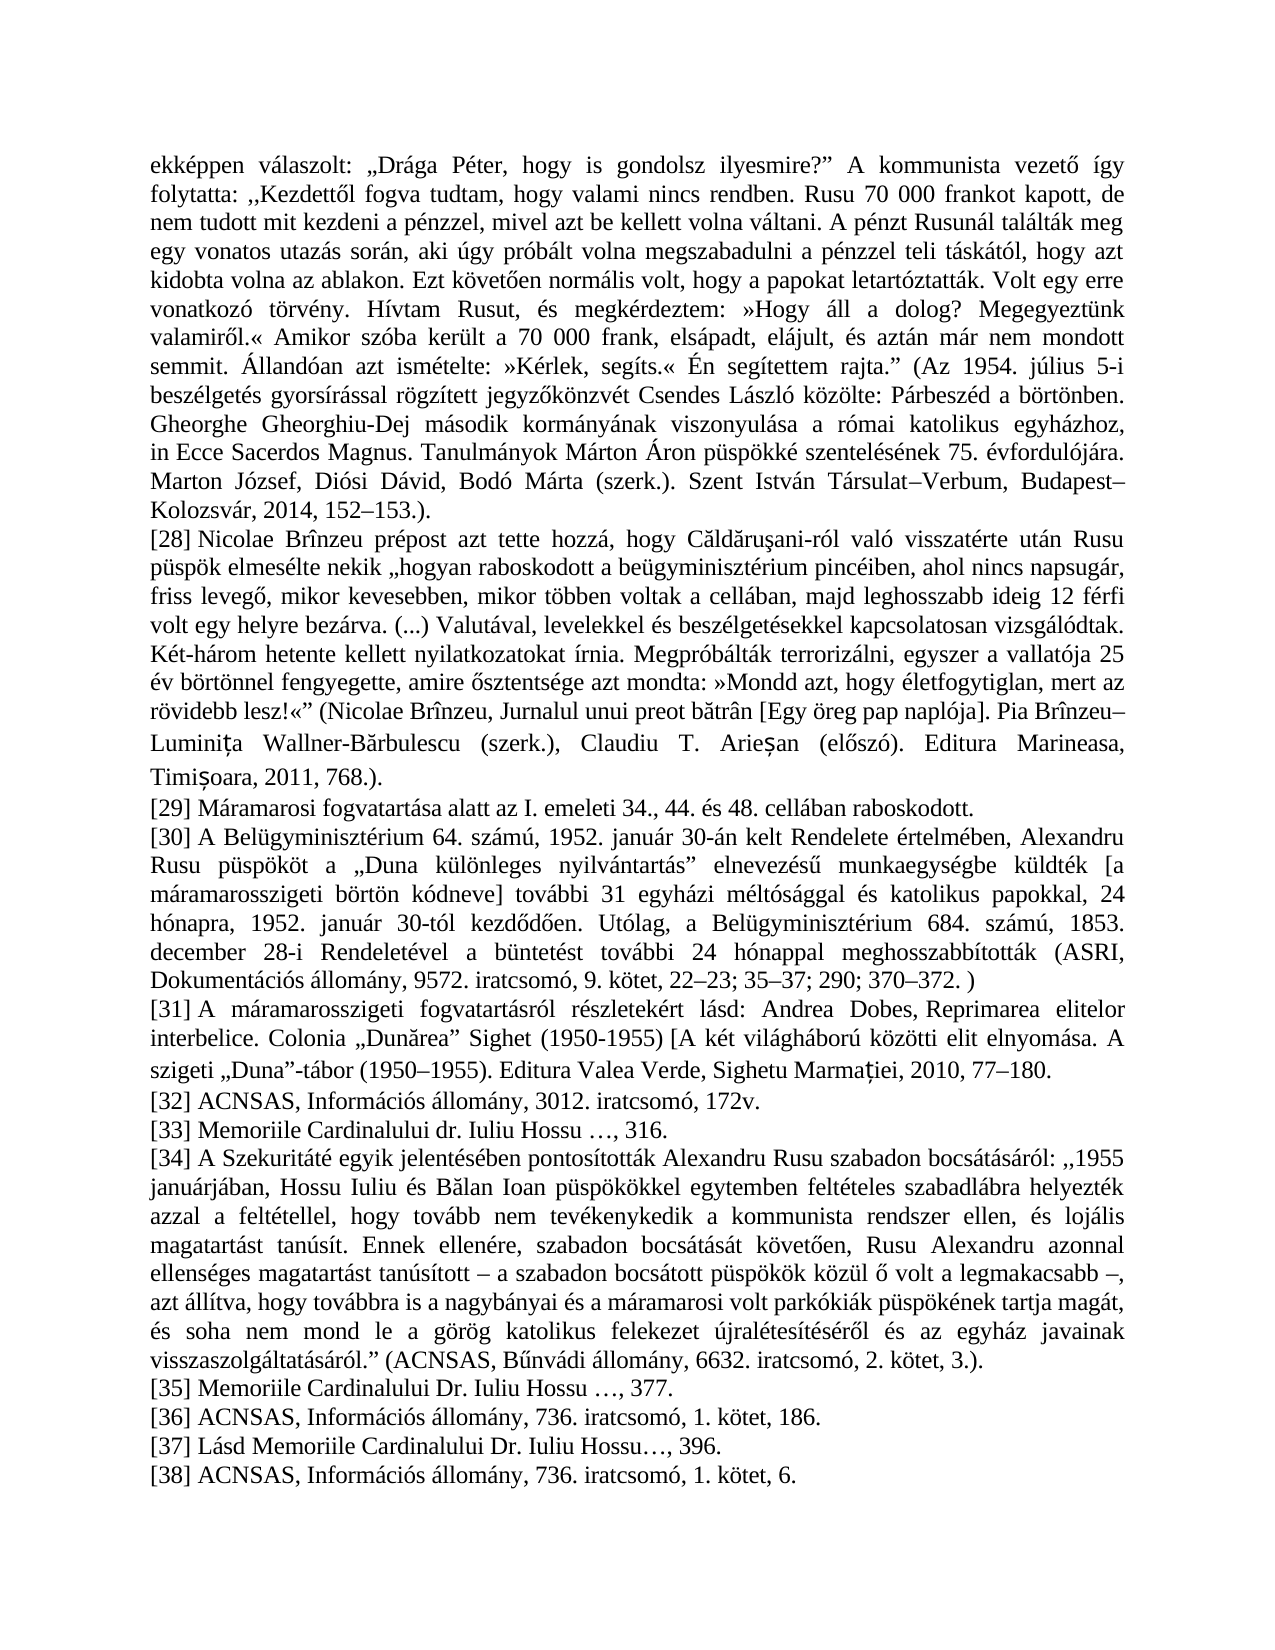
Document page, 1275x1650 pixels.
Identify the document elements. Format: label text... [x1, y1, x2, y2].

text [32] ACNSAS, Információs állomány, 3012. iratcsomó, 172v. [150, 1086, 1125, 1115]
text [38] ACNSAS, Információs állomány, 736. iratcsomó, 1. kötet, 6. [150, 1460, 1125, 1488]
text [29] Máramarosi fogvatartása alatt az I. emeleti 34., 44. és 48. cellában raboskodott. [150, 793, 1125, 822]
text [34] A Szekuritáté egyik jelentésében pontosították Alexandru Rusu szabadon bocsátásáról: ,,1955 januárjában, Hossu Iuliu és Bălan Ioan püspökökkel egytemben feltételes szabadlábra helyezték azzal a feltétellel, hogy tovább nem tevékenykedik a kommunista rendszer ellen, és lojális magatartást tanúsít. Ennek ellenére, szabadon bocsátását követően, Rusu Alexandru azonnal ellenséges magatartást tanúsított – a szabadon bocsátott püspökök közül ő volt a legmakacsabb –, azt állítva, hogy továbbra is a nagybányai és a máramarosi volt parkókiák püspökének tartja magát, és soha nem mond le a görög katolikus felekezet újralétesítéséről és az egyház javainak visszaszolgáltatásáról.” (ACNSAS, Bűnvádi állomány, 6632. iratcsomó, 2. kötet, 3.). [150, 1143, 1125, 1373]
text [35] Memoriile Cardinalului Dr. Iuliu Hossu …, 377. [150, 1373, 1125, 1402]
text [28] Nicolae Brînzeu prépost azt tette hozzá, hogy Căldăruşani-ról való visszatérte után Rusu püspök elmesélte nekik „hogyan raboskodott a beügyminisztérium pincéiben, ahol nincs napsugár, friss levegő, mikor kevesebben, mikor többen voltak a cellában, majd leghosszabb ideig 12 férfi volt egy helyre bezárva. (...) Valutával, levelekkel és beszélgetésekkel kapcsolatosan vizsgálódtak. Két-három hetente kellett nyilatkozatokat írnia. Megpróbálták terrorizálni, egyszer a vallatója 25 év börtönnel fengyegette, amire ősztentsége azt mondta: »Mondd azt, hogy életfogytiglan, mert az rövidebb lesz!«” (Nicolae Brînzeu, Jurnalul unui preot bătrân [Egy öreg pap naplója]. Pia Brînzeu‒Luminița Wallner-Bărbulescu (szerk.), Claudiu T. Arieșan (előszó). Editura Marineasa, Timișoara, 2011, 768.). [150, 524, 1125, 793]
text [31] A máramarosszigeti fogvatartásról részletekért lásd: Andrea Dobes, Reprimarea elitelor interbelice. Colonia „Dunărea” Sighet (1950-1955) [A két világháború közötti elit elnyomása. A szigeti „Duna”-tábor (1950‒1955). Editura Valea Verde, Sighetu Marmației, 2010, 77‒180. [150, 994, 1125, 1086]
text [36] ACNSAS, Információs állomány, 736. iratcsomó, 1. kötet, 186. [150, 1402, 1125, 1431]
text [37] Lásd Memoriile Cardinalului Dr. Iuliu Hossu…, 396. [150, 1431, 1125, 1460]
text [30] A Belügyminisztérium 64. számú, 1952. január 30-án kelt Rendelete értelmében, Alexandru Rusu püspököt a „Duna különleges nyilvántartás” elnevezésű munkaegységbe küldték [a máramarosszigeti börtön kódneve] további 31 egyházi méltósággal és katolikus papokkal, 24 hónapra, 1952. január 30-tól kezdődően. Utólag, a Belügyminisztérium 684. számú, 1853. december 28-i Rendeletével a büntetést további 24 hónappal meghosszabbították (ASRI, Dokumentációs állomány, 9572. iratcsomó, 9. kötet, 22‒23; 35‒37; 290; 370‒372. ) [150, 822, 1125, 994]
text [33] Memoriile Cardinalului dr. Iuliu Hossu …, 316. [150, 1115, 1125, 1143]
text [150, 150, 1125, 524]
